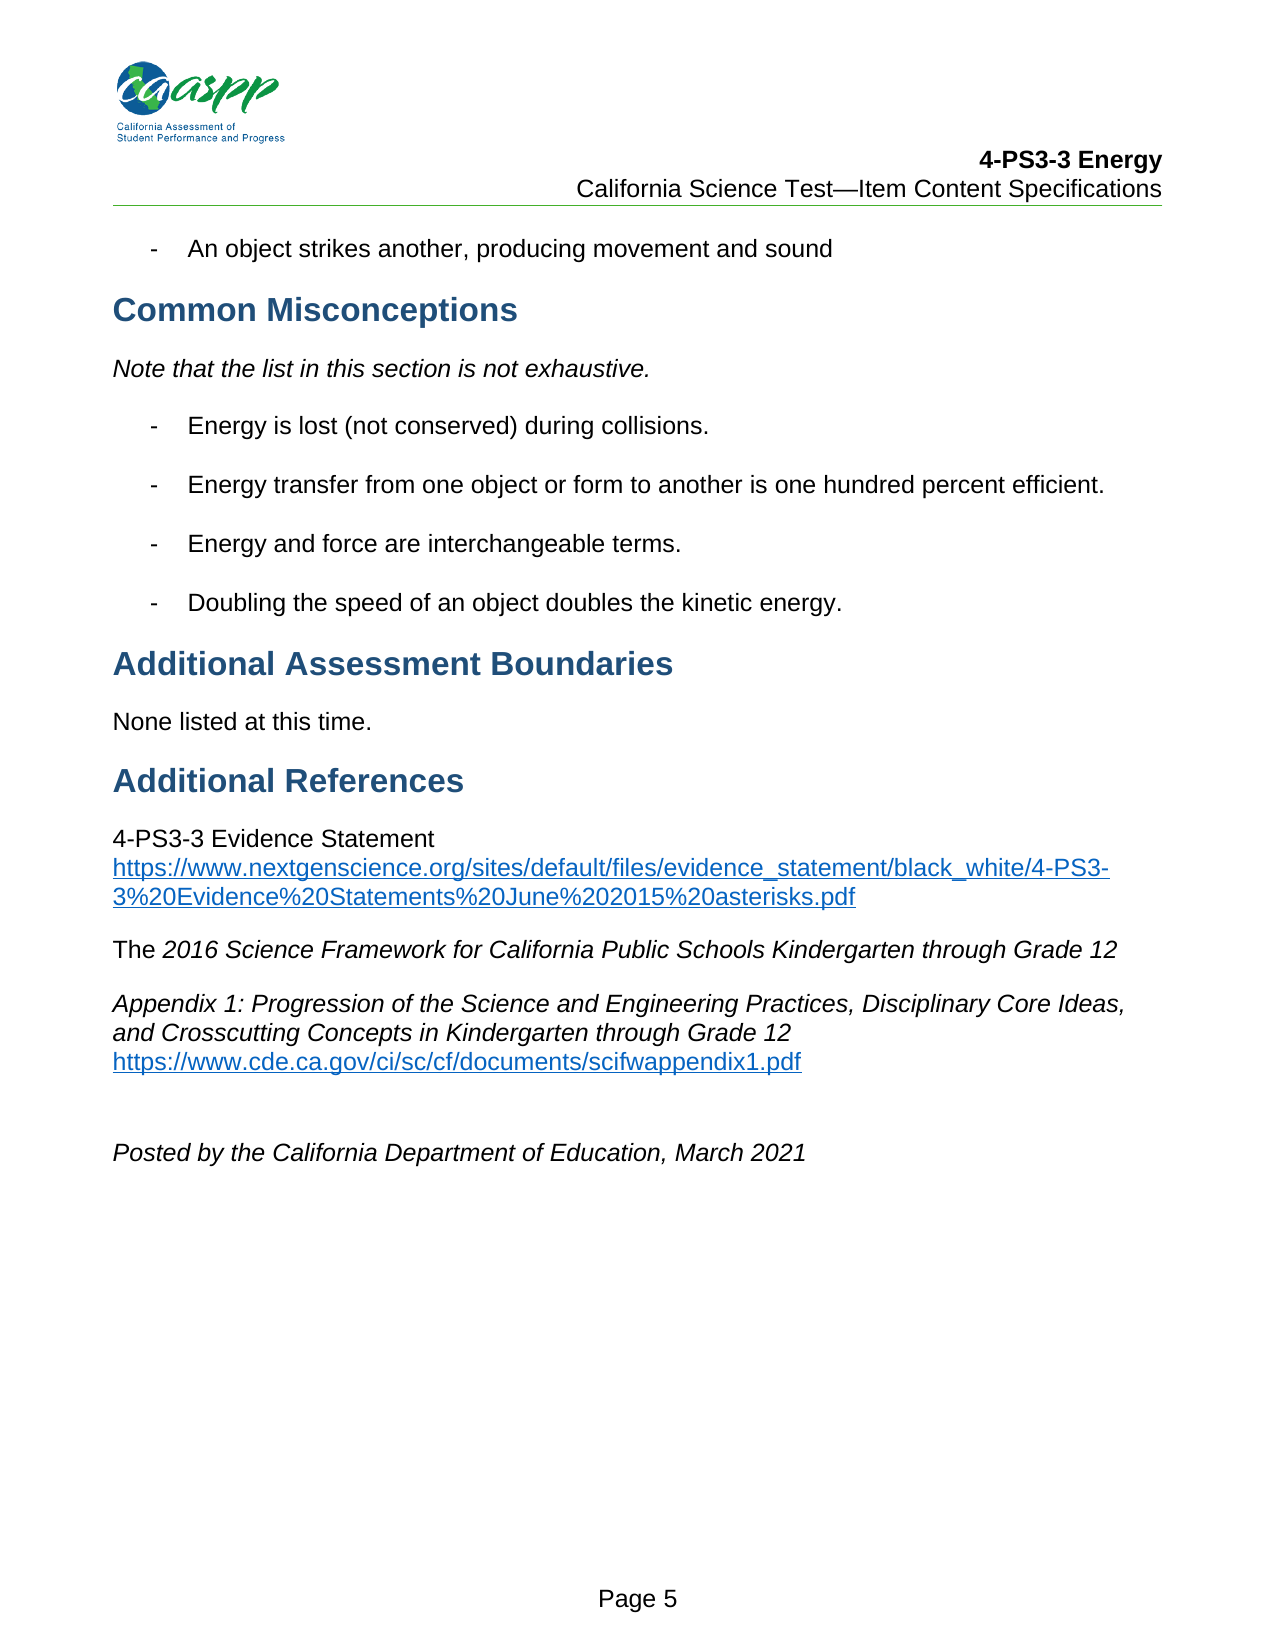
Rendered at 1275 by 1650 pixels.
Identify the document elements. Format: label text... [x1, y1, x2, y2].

text Doubling the speed of an object doubles the kinetic energy. [150, 584, 1162, 619]
text 4-PS3-3 Evidence Statement https://www.nextgenscience.org/sites/default/files/evidence_statement/black_white/4-PS3-3%20Evidence%20Statements%20June%202015%20asterisks.pdf [112, 824, 1162, 911]
text Appendix 1: Progression of the Science and Engineering Practices, Disciplinary Core Ideas, and Crosscutting Concepts in Kindergarten through Grade 12 https://www.cde.ca.gov/ci/sc/cf/documents/scifwappendix1.pdf [112, 989, 1162, 1076]
text Energy transfer from one object or form to another is one hundred percent efficient. [150, 466, 1162, 501]
subtitle Additional References [112, 761, 1162, 799]
text Energy is lost (not conserved) during collisions. [150, 407, 1162, 441]
subtitle Additional Assessment Boundaries [112, 644, 1162, 682]
text Note that the list in this section is not exhaustive. [112, 354, 1162, 382]
text Energy and force are interchangeable terms. [150, 526, 1162, 559]
picture [112, 60, 287, 146]
text The 2016 Science Framework for California Public Schools Kindergarten through Grade 12 [112, 936, 1162, 964]
text An object strikes another, producing movement and sound [150, 231, 1162, 265]
subtitle Common Misconceptions [112, 290, 1162, 329]
text None listed at this time. [112, 707, 1162, 736]
text Posted by the California Department of Education, March 2021 [112, 1138, 1162, 1167]
